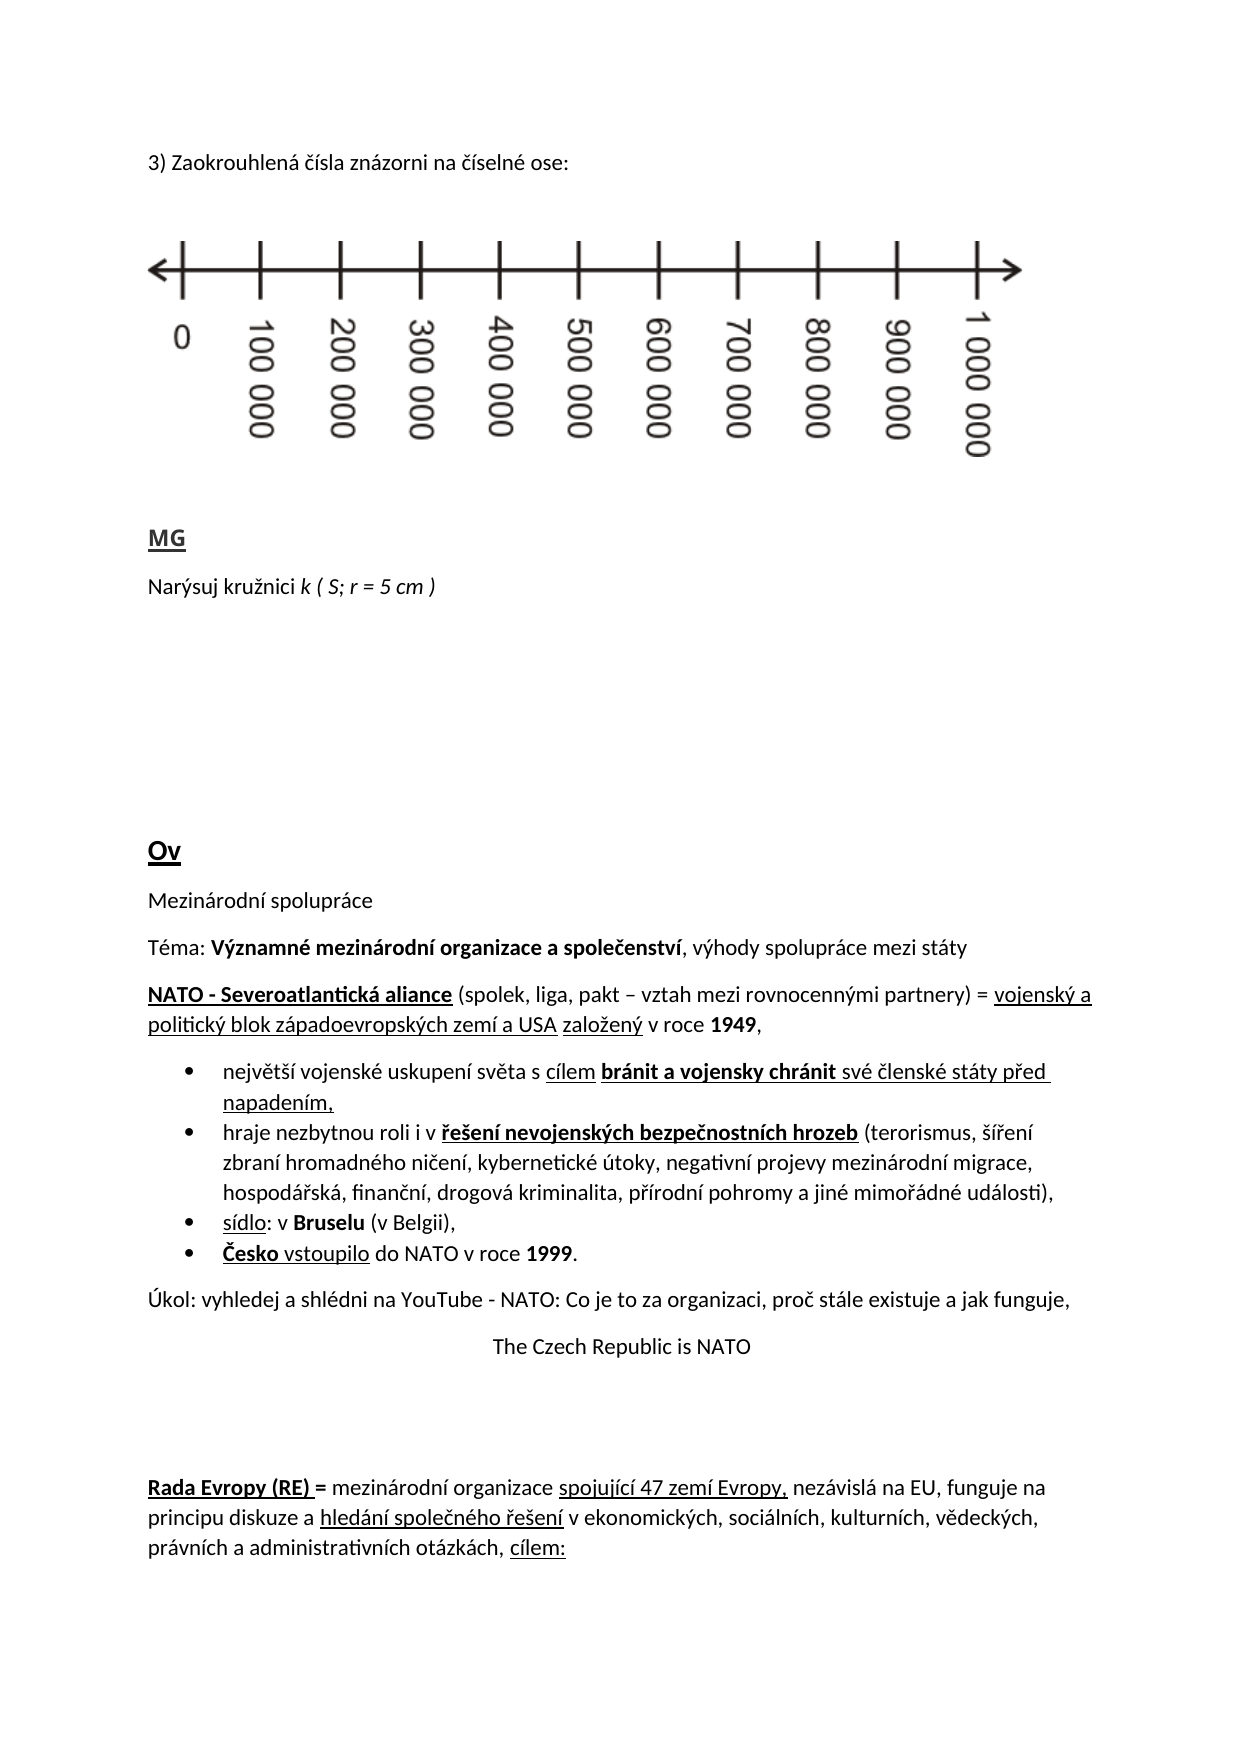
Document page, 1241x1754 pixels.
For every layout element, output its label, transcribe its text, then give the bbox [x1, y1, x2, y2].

text Téma: Významné mezinárodní organizace a společenství, výhody spolupráce mezi státy [148, 933, 1093, 962]
picture [147, 241, 1023, 457]
text Narýsuj kružnici k ( S; r = 5 cm ) [148, 572, 1093, 601]
text Ov [148, 832, 1093, 867]
text Rada Evropy (RE) = mezinárodní organizace spojující 47 zemí Evropy, nezávislá na EU, funguje na principu diskuze a hledání společného řešení v ekonomických, sociálních, kulturních, vědeckých, právních a administrativních otázkách, cílem: [148, 1473, 1093, 1562]
text MG [148, 522, 1093, 553]
text 3) Zaokrouhlená čísla znázorni na číselné ose: [148, 148, 1093, 176]
text NATO - Severoatlantická aliance (spolek, liga, pakt – vztah mezi rovnocennými partnery) = vojenský a politický blok západoevropských zemí a USA založený v roce 1949, [148, 980, 1093, 1039]
list největší vojenské uskupení světa s cílem bránit a vojensky chránit své členské státy před napadením, [185, 1057, 1093, 1116]
list sídlo: v Bruselu (v Belgii), [185, 1208, 1093, 1237]
text Mezinárodní spolupráce [148, 887, 1093, 915]
text The Czech Republic is NATO [148, 1332, 1093, 1361]
list Česko vstoupilo do NATO v roce 1999. [185, 1239, 1093, 1267]
text Úkol: vyhledej a shlédni na YouTube - NATO: Co je to za organizaci, proč stále existuje a jak funguje, [148, 1286, 1093, 1314]
list hraje nezbytnou roli i v řešení nevojenských bezpečnostních hrozeb (terorismus, šíření zbraní hromadného ničení, kybernetické útoky, negativní projevy mezinárodní migrace, hospodářská, finanční, drogová kriminalita, přírodní pohromy a jiné mimořádné události), [185, 1118, 1093, 1206]
